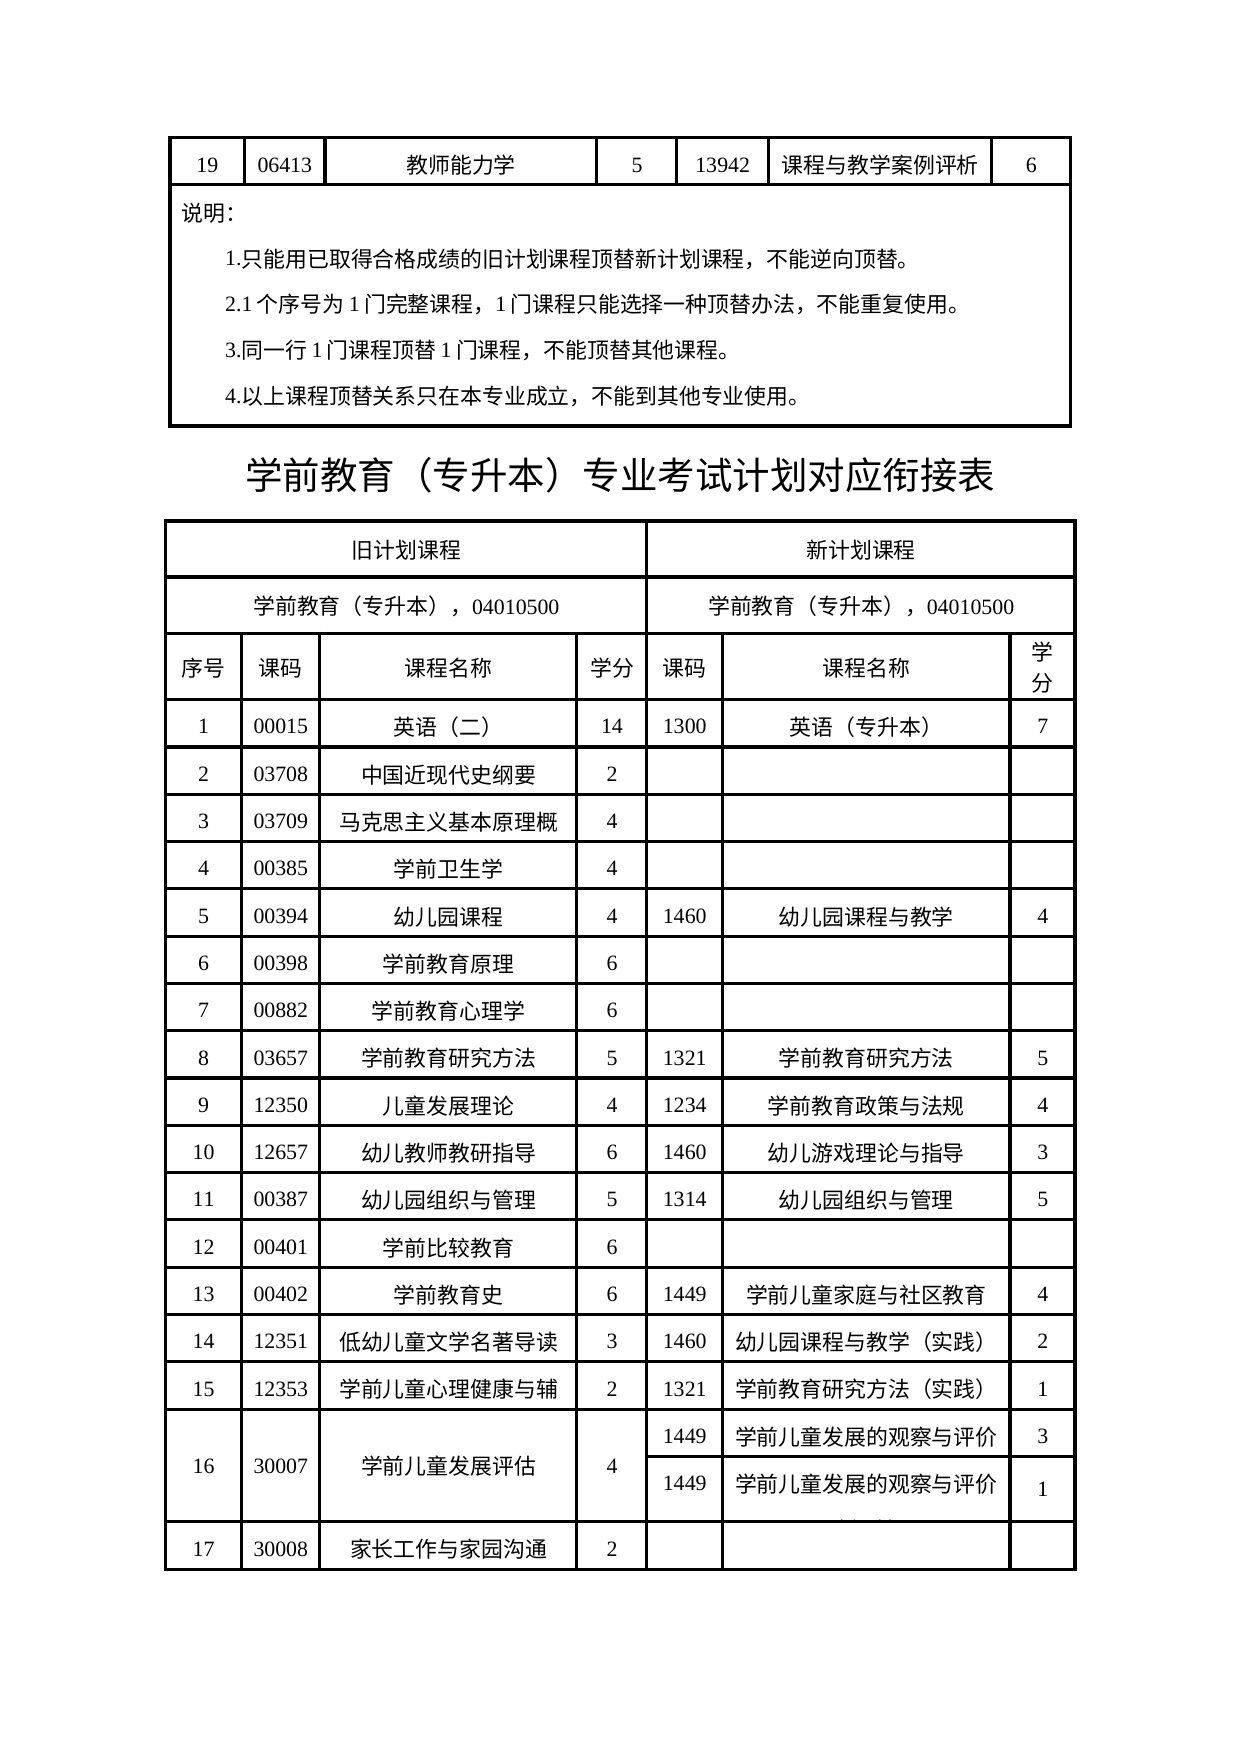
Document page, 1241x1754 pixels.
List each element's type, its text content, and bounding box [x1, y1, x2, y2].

table_cell 学分 [1012, 635, 1073, 698]
table_cell 幼儿园课程与教学（实践） [724, 1316, 1008, 1360]
table_cell [648, 1221, 721, 1266]
table_cell 14603 [648, 1127, 721, 1171]
table_cell 课码 [648, 635, 721, 698]
table_cell 课码 [243, 635, 318, 698]
table_cell 4 [167, 843, 240, 887]
table_cell 00402 [243, 1269, 318, 1313]
table_cell 10 [167, 1127, 240, 1171]
table_cell 2 [578, 1523, 645, 1567]
table_cell 学前儿童心理健康与辅导 [321, 1363, 575, 1407]
table_cell 幼儿园组织与管理 [724, 1174, 1008, 1218]
table_cell 03708 [243, 749, 318, 793]
table_cell 14605 [648, 890, 721, 934]
table_cell 说明： 1.只能用已取得合格成绩的旧计划课程顶替新计划课程，不能逆向顶替。 2.1个序号为1门完整课程，1门课程只能选择一种顶替办法，不能重复使用。 3.同一行1门课程顶替1门课程，不能顶替其他课程。 4.以上课程顶替关系只在本专业成立，不能到其他专业使用。 [172, 186, 1069, 424]
table_cell 6 [578, 985, 645, 1029]
table_cell 4 [578, 843, 645, 887]
table_cell 14 [167, 1316, 240, 1360]
table_cell 00882 [243, 985, 318, 1029]
table_cell [724, 1523, 1008, 1567]
table_cell 30008 [243, 1523, 318, 1567]
table_cell 03657 [243, 1032, 318, 1076]
table_cell 13 [167, 1269, 240, 1313]
table_cell 6 [578, 938, 645, 982]
table_cell 5 [578, 1032, 645, 1076]
table_cell 学前教育（专升本），04010500 [167, 579, 645, 632]
table_cell 06413 [246, 139, 323, 183]
table_cell [648, 1523, 721, 1567]
table_cell 4 [578, 796, 645, 840]
table_cell 幼儿教师教研指导 [321, 1127, 575, 1171]
table_cell 1 [167, 701, 240, 745]
table_cell 6 [578, 1269, 645, 1313]
table_cell 14492 [648, 1411, 721, 1455]
table_cell 3 [1012, 1127, 1073, 1171]
table_cell 教师能力学 [327, 139, 595, 183]
table_cell [1012, 749, 1073, 793]
table_cell 6 [578, 1221, 645, 1266]
table_cell 英语（专升本） [724, 701, 1008, 745]
table_cell 学前比较教育 [321, 1221, 575, 1266]
table_cell 03709 [243, 796, 318, 840]
table_cell 学前儿童家庭与社区教育 [724, 1269, 1008, 1313]
table_cell 00015 [243, 701, 318, 745]
table_cell 学前教育史 [321, 1269, 575, 1313]
table_cell [724, 749, 1008, 793]
table_cell 课程名称 [724, 635, 1008, 698]
table_cell 学前卫生学 [321, 843, 575, 887]
table_cell [724, 1221, 1008, 1266]
table_header 旧计划课程 [167, 523, 645, 575]
table_cell 5 [167, 890, 240, 934]
table_cell 3 [1012, 1411, 1073, 1455]
table_cell [724, 843, 1008, 887]
table_cell 4 [1012, 1080, 1073, 1124]
table_cell 13000 [648, 701, 721, 745]
table_cell 学前教育研究方法 [724, 1032, 1008, 1076]
table_cell [724, 938, 1008, 982]
table_cell 00401 [243, 1221, 318, 1266]
table_cell [648, 749, 721, 793]
table_cell 5 [598, 139, 675, 183]
table_cell [648, 938, 721, 982]
table_cell 幼儿游戏理论与指导 [724, 1127, 1008, 1171]
table_cell 4 [578, 1080, 645, 1124]
table_cell 13942 [678, 139, 767, 183]
table_cell 马克思主义基本原理概论 [321, 796, 575, 840]
table_cell 学前教育研究方法（实践） [724, 1363, 1008, 1407]
table_cell 13214 [648, 1363, 721, 1407]
table_cell 00394 [243, 890, 318, 934]
table_cell 3 [578, 1316, 645, 1360]
table_cell 5 [1012, 1174, 1073, 1218]
table_cell 8 [167, 1032, 240, 1076]
table_cell 课程名称 [321, 635, 575, 698]
table_cell 学前教育心理学 [321, 985, 575, 1029]
table_cell 2 [167, 749, 240, 793]
table_cell [648, 796, 721, 840]
table_cell 学前教育（专升本），04010500 [648, 579, 1073, 632]
table_cell 4 [1012, 1269, 1073, 1313]
table_cell 13147 [648, 1174, 721, 1218]
table_cell 学前儿童发展评估 [321, 1411, 575, 1520]
table_cell 学前教育研究方法 [321, 1032, 575, 1076]
table_cell 6 [993, 139, 1069, 183]
table_cell 1 [1012, 1458, 1073, 1520]
table_cell 2 [578, 1363, 645, 1407]
table_cell 12657 [243, 1127, 318, 1171]
table_cell 4 [578, 1411, 645, 1520]
table_cell 4 [1012, 890, 1073, 934]
table_cell 00387 [243, 1174, 318, 1218]
table_cell 11 [167, 1174, 240, 1218]
table_cell 2 [578, 749, 645, 793]
table_cell 1 [1012, 1363, 1073, 1407]
table_header 新计划课程 [648, 523, 1073, 575]
table_cell 15 [167, 1363, 240, 1407]
table_cell 序号 [167, 635, 240, 698]
table_cell 7 [1012, 701, 1073, 745]
table_cell 14493 [648, 1458, 721, 1520]
table_cell 9 [167, 1080, 240, 1124]
table_cell 12 [167, 1221, 240, 1266]
table_cell [1012, 1221, 1073, 1266]
table_cell [1012, 843, 1073, 887]
table_cell 中国近现代史纲要 [321, 749, 575, 793]
table_cell 幼儿园组织与管理 [321, 1174, 575, 1218]
table_cell [724, 985, 1008, 1029]
table_cell 00398 [243, 938, 318, 982]
table_cell 14606 [648, 1316, 721, 1360]
table_cell 学前儿童发展的观察与评价（实践） [724, 1458, 1008, 1520]
table_cell 学前教育原理 [321, 938, 575, 982]
table_cell [648, 985, 721, 1029]
table_cell 课程与教学案例评析 [770, 139, 990, 183]
table_cell 12350 [243, 1080, 318, 1124]
table_cell 低幼儿童文学名著导读 [321, 1316, 575, 1360]
table_cell 16 [167, 1411, 240, 1520]
table_cell 2 [1012, 1316, 1073, 1360]
table_cell 14 [578, 701, 645, 745]
table_cell 学前儿童发展的观察与评价 [724, 1411, 1008, 1455]
table_cell 5 [1012, 1032, 1073, 1076]
table_cell 家长工作与家园沟通 [321, 1523, 575, 1567]
table_cell [724, 796, 1008, 840]
table_cell 12353 [243, 1363, 318, 1407]
subtitle 学前教育（专升本）专业考试计划对应衔接表 [165, 427, 1075, 519]
table_cell 12351 [243, 1316, 318, 1360]
table_cell 13213 [648, 1032, 721, 1076]
table_cell [1012, 1523, 1073, 1567]
table_cell 学分 [578, 635, 645, 698]
table_cell 4 [578, 890, 645, 934]
table_cell 6 [167, 938, 240, 982]
table_cell 3 [167, 796, 240, 840]
table_cell 6 [578, 1127, 645, 1171]
table_cell 7 [167, 985, 240, 1029]
table_cell [1012, 796, 1073, 840]
table_cell 学前教育政策与法规 [724, 1080, 1008, 1124]
table_cell 19 [172, 139, 243, 183]
table_cell 00385 [243, 843, 318, 887]
table_cell 5 [578, 1174, 645, 1218]
table_cell 儿童发展理论 [321, 1080, 575, 1124]
table_cell 12344 [648, 1080, 721, 1124]
table_cell 英语（二） [321, 701, 575, 745]
table_cell 14494 [648, 1269, 721, 1313]
table_cell 幼儿园课程与教学 [724, 890, 1008, 934]
table_cell 幼儿园课程 [321, 890, 575, 934]
table_cell [1012, 985, 1073, 1029]
table_cell 30007 [243, 1411, 318, 1520]
table_cell [1012, 938, 1073, 982]
table_cell [648, 843, 721, 887]
table_cell 17 [167, 1523, 240, 1567]
